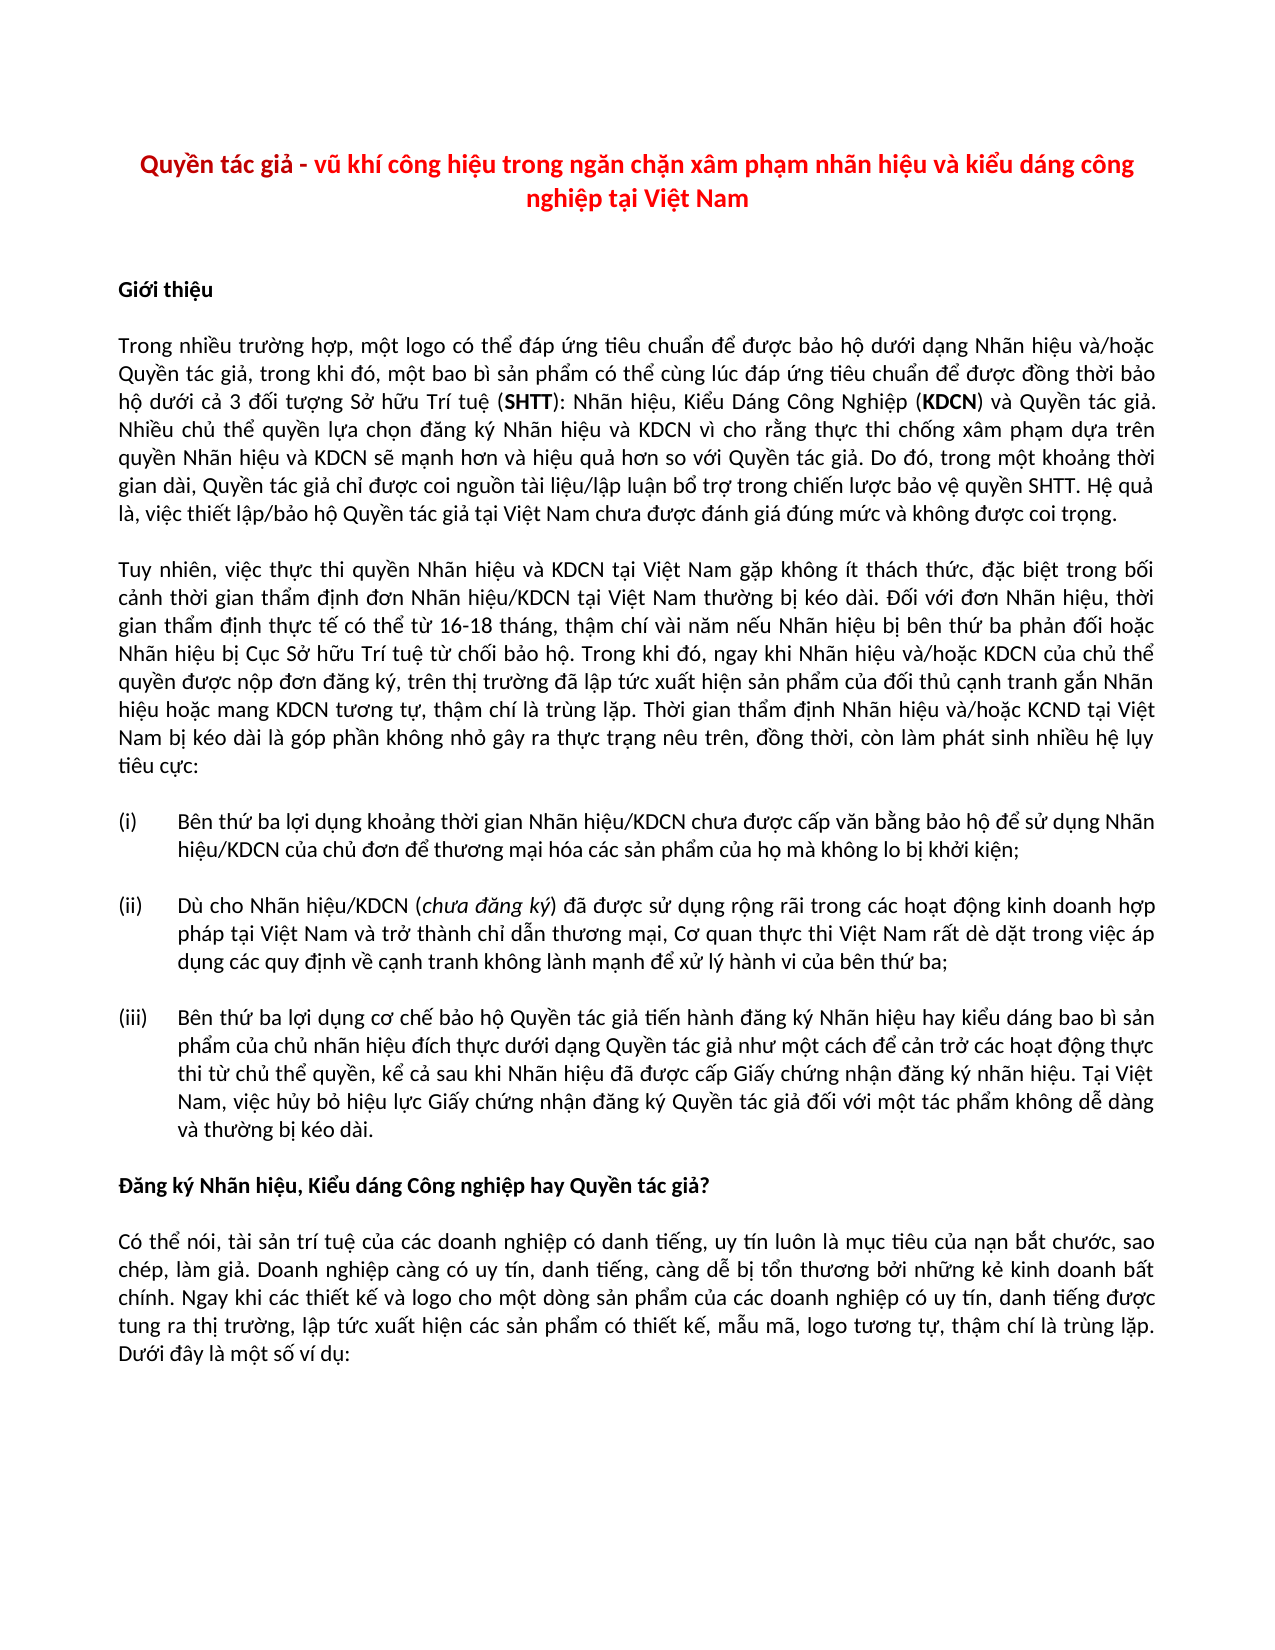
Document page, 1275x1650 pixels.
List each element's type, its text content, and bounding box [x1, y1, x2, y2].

list Bên thứ ba lợi dụng khoảng thời gian Nhãn hiệu/KDCN chưa được cấp văn bằng bảo hộ để sử dụng Nhãn hiệu/KDCN của chủ đơn để thương mại hóa các sản phẩm của họ mà không lo bị khởi kiện; [118, 807, 1157, 863]
list Dù cho Nhãn hiệu/KDCN (chưa đăng ký) đã được sử dụng rộng rãi trong các hoạt động kinh doanh hợp pháp tại Việt Nam và trở thành chỉ dẫn thương mại, Cơ quan thực thi Việt Nam rất dè dặt trong việc áp dụng các quy định về cạnh tranh không lành mạnh để xử lý hành vi của bên thứ ba; [118, 891, 1157, 975]
text Giới thiệu [118, 275, 1157, 303]
list Bên thứ ba lợi dụng cơ chế bảo hộ Quyền tác giả tiến hành đăng ký Nhãn hiệu hay kiểu dáng bao bì sản phẩm của chủ nhãn hiệu đích thực dưới dạng Quyền tác giả như một cách để cản trở các hoạt động thực thi từ chủ thể quyền, kể cả sau khi Nhãn hiệu đã được cấp Giấy chứng nhận đăng ký nhãn hiệu. Tại Việt Nam, việc hủy bỏ hiệu lực Giấy chứng nhận đăng ký Quyền tác giả đối với một tác phẩm không dễ dàng và thường bị kéo dài. [118, 1003, 1157, 1143]
text Có thể nói, tài sản trí tuệ của các doanh nghiệp có danh tiếng, uy tín luôn là mục tiêu của nạn bắt chước, sao chép, làm giả. Doanh nghiệp càng có uy tín, danh tiếng, càng dễ bị tổn thương bởi những kẻ kinh doanh bất chính. Ngay khi các thiết kế và logo cho một dòng sản phẩm của các doanh nghiệp có uy tín, danh tiếng được tung ra thị trường, lập tức xuất hiện các sản phẩm có thiết kế, mẫu mã, logo tương tự, thậm chí là trùng lặp. Dưới đây là một số ví dụ: [118, 1227, 1157, 1368]
text Quyền tác giả - vũ khí công hiệu trong ngăn chặn xâm phạm nhãn hiệu và kiểu dáng công nghiệp tại Việt Nam [118, 148, 1157, 214]
text Đăng ký Nhãn hiệu, Kiểu dáng Công nghiệp hay Quyền tác giả? [118, 1171, 1157, 1199]
text Tuy nhiên, việc thực thi quyền Nhãn hiệu và KDCN tại Việt Nam gặp không ít thách thức, đặc biệt trong bối cảnh thời gian thẩm định đơn Nhãn hiệu/KDCN tại Việt Nam thường bị kéo dài. Đối với đơn Nhãn hiệu, thời gian thẩm định thực tế có thể từ 16-18 tháng, thậm chí vài năm nếu Nhãn hiệu bị bên thứ ba phản đối hoặc Nhãn hiệu bị Cục Sở hữu Trí tuệ từ chối bảo hộ. Trong khi đó, ngay khi Nhãn hiệu và/hoặc KDCN của chủ thể quyền được nộp đơn đăng ký, trên thị trường đã lập tức xuất hiện sản phẩm của đối thủ cạnh tranh gắn Nhãn hiệu hoặc mang KDCN tương tự, thậm chí là trùng lặp. Thời gian thẩm định Nhãn hiệu và/hoặc KCND tại Việt Nam bị kéo dài là góp phần không nhỏ gây ra thực trạng nêu trên, đồng thời, còn làm phát sinh nhiều hệ lụy tiêu cực: [118, 555, 1157, 779]
text Trong nhiều trường hợp, một logo có thể đáp ứng tiêu chuẩn để được bảo hộ dưới dạng Nhãn hiệu và/hoặc Quyền tác giả, trong khi đó, một bao bì sản phẩm có thể cùng lúc đáp ứng tiêu chuẩn để được đồng thời bảo hộ dưới cả 3 đối tượng Sở hữu Trí tuệ (SHTT): Nhãn hiệu, Kiểu Dáng Công Nghiệp (KDCN) và Quyền tác giả. Nhiều chủ thể quyền lựa chọn đăng ký Nhãn hiệu và KDCN vì cho rằng thực thi chống xâm phạm dựa trên quyền Nhãn hiệu và KDCN sẽ mạnh hơn và hiệu quả hơn so với Quyền tác giả. Do đó, trong một khoảng thời gian dài, Quyền tác giả chỉ được coi nguồn tài liệu/lập luận bổ trợ trong chiến lược bảo vệ quyền SHTT. Hệ quả là, việc thiết lập/bảo hộ Quyền tác giả tại Việt Nam chưa được đánh giá đúng mức và không được coi trọng. [118, 331, 1157, 527]
